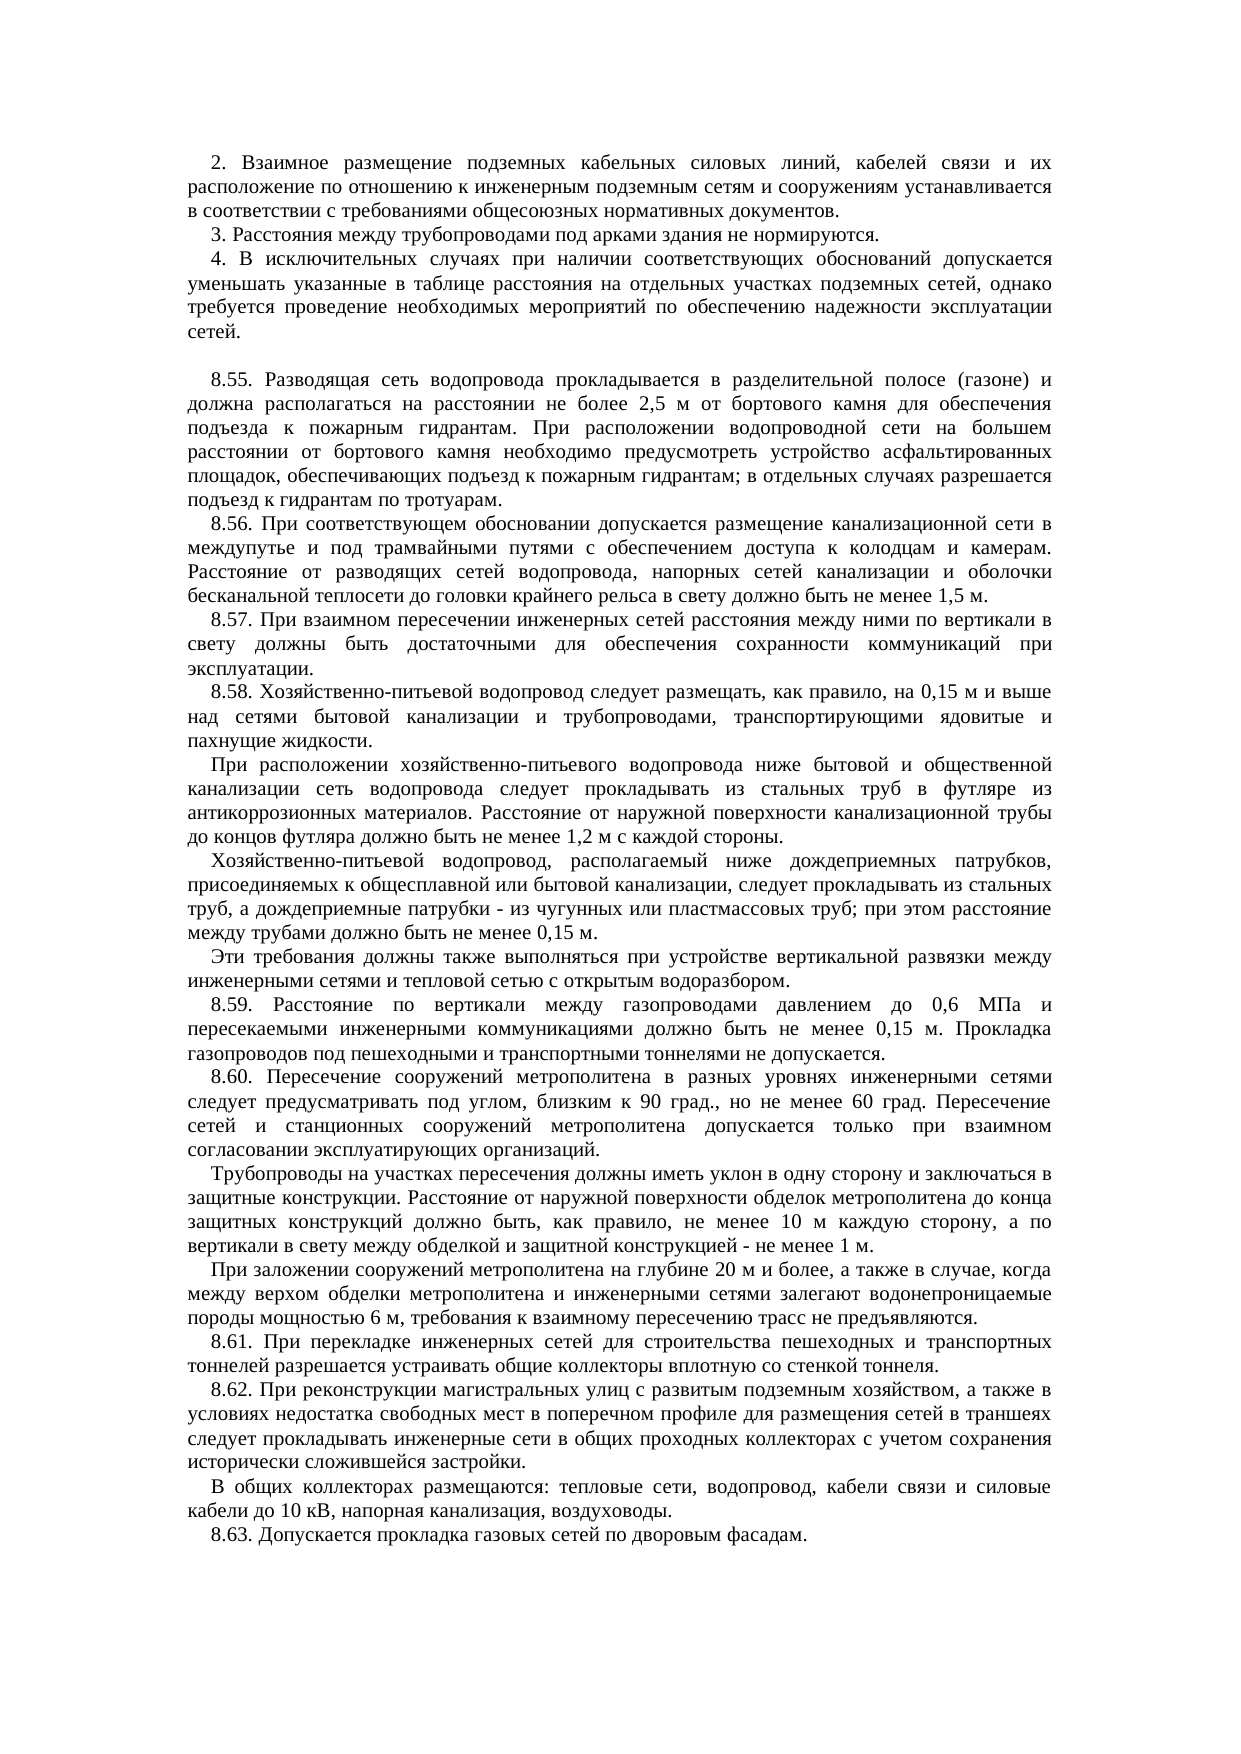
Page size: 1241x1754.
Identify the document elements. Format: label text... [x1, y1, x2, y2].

text 8.63. Допускается прокладка газовых сетей по дворовым фасадам. [187, 1522, 1053, 1546]
text 8.58. Хозяйственно-питьевой водопровод следует размещать, как правило, на 0,15 м и выше над сетями бытовой канализации и трубопроводами, транспортирующими ядовитые и пахнущие жидкости. [187, 679, 1053, 752]
text 3. Расстояния между трубопроводами под арками здания не нормируются. [187, 222, 1053, 246]
text 8.56. При соответствующем обосновании допускается размещение канализационной сети в междупутье и под трамвайными путями с обеспечением доступа к колодцам и камерам. Расстояние от разводящих сетей водопровода, напорных сетей канализации и оболочки бесканальной теплосети до головки крайнего рельса в свету должно быть не менее 1,5 м. [187, 511, 1053, 607]
text 8.59. Расстояние по вертикали между газопроводами давлением до 0,6 МПа и пересекаемыми инженерными коммуникациями должно быть не менее 0,15 м. Прокладка газопроводов под пешеходными и транспортными тоннелями не допускается. [187, 992, 1053, 1064]
text 8.57. При взаимном пересечении инженерных сетей расстояния между ними по вертикали в свету должны быть достаточными для обеспечения сохранности коммуникаций при эксплуатации. [187, 607, 1053, 679]
text 2. Взаимное размещение подземных кабельных силовых линий, кабелей связи и их расположение по отношению к инженерным подземным сетям и сооружениям устанавливается в соответствии с требованиями общесоюзных нормативных документов. [187, 150, 1053, 222]
text 4. В исключительных случаях при наличии соответствующих обоснований допускается уменьшать указанные в таблице расстояния на отдельных участках подземных сетей, однако требуется проведение необходимых мероприятий по обеспечению надежности эксплуатации сетей. [187, 246, 1053, 342]
text При расположении хозяйственно-питьевого водопровода ниже бытовой и общественной канализации сеть водопровода следует прокладывать из стальных труб в футляре из антикоррозионных материалов. Расстояние от наружной поверхности канализационной трубы до концов футляра должно быть не менее 1,2 м с каждой стороны. [187, 752, 1053, 848]
text 8.60. Пересечение сооружений метрополитена в разных уровнях инженерными сетями следует предусматривать под углом, близким к 90 град., но не менее 60 град. Пересечение сетей и станционных сооружений метрополитена допускается только при взаимном согласовании эксплуатирующих организаций. [187, 1064, 1053, 1161]
text При заложении сооружений метрополитена на глубине 20 м и более, а также в случае, когда между верхом обделки метрополитена и инженерными сетями залегают водонепроницаемые породы мощностью 6 м, требования к взаимному пересечению трасс не предъявляются. [187, 1257, 1053, 1329]
text 8.61. При перекладке инженерных сетей для строительства пешеходных и транспортных тоннелей разрешается устраивать общие коллекторы вплотную со стенкой тоннеля. [187, 1329, 1053, 1377]
text Трубопроводы на участках пересечения должны иметь уклон в одну сторону и заключаться в защитные конструкции. Расстояние от наружной поверхности обделок метрополитена до конца защитных конструкций должно быть, как правило, не менее 10 м каждую сторону, а по вертикали в свету между обделкой и защитной конструкцией - не менее 1 м. [187, 1161, 1053, 1257]
text Хозяйственно-питьевой водопровод, располагаемый ниже дождеприемных патрубков, присоединяемых к общесплавной или бытовой канализации, следует прокладывать из стальных труб, а дождеприемные патрубки - из чугунных или пластмассовых труб; при этом расстояние между трубами должно быть не менее 0,15 м. [187, 848, 1053, 944]
text Эти требования должны также выполняться при устройстве вертикальной развязки между инженерными сетями и тепловой сетью с открытым водоразбором. [187, 944, 1053, 992]
text 8.62. При реконструкции магистральных улиц с развитым подземным хозяйством, а также в условиях недостатка свободных мест в поперечном профиле для размещения сетей в траншеях следует прокладывать инженерные сети в общих проходных коллекторах с учетом сохранения исторически сложившейся застройки. [187, 1377, 1053, 1473]
text 8.55. Разводящая сеть водопровода прокладывается в разделительной полосе (газоне) и должна располагаться на расстоянии не более 2,5 м от бортового камня для обеспечения подъезда к пожарным гидрантам. При расположении водопроводной сети на большем расстоянии от бортового камня необходимо предусмотреть устройство асфальтированных площадок, обеспечивающих подъезд к пожарным гидрантам; в отдельных случаях разрешается подъезд к гидрантам по тротуарам. [187, 367, 1053, 511]
text В общих коллекторах размещаются: тепловые сети, водопровод, кабели связи и силовые кабели до 10 кВ, напорная канализация, воздуховоды. [187, 1473, 1053, 1522]
